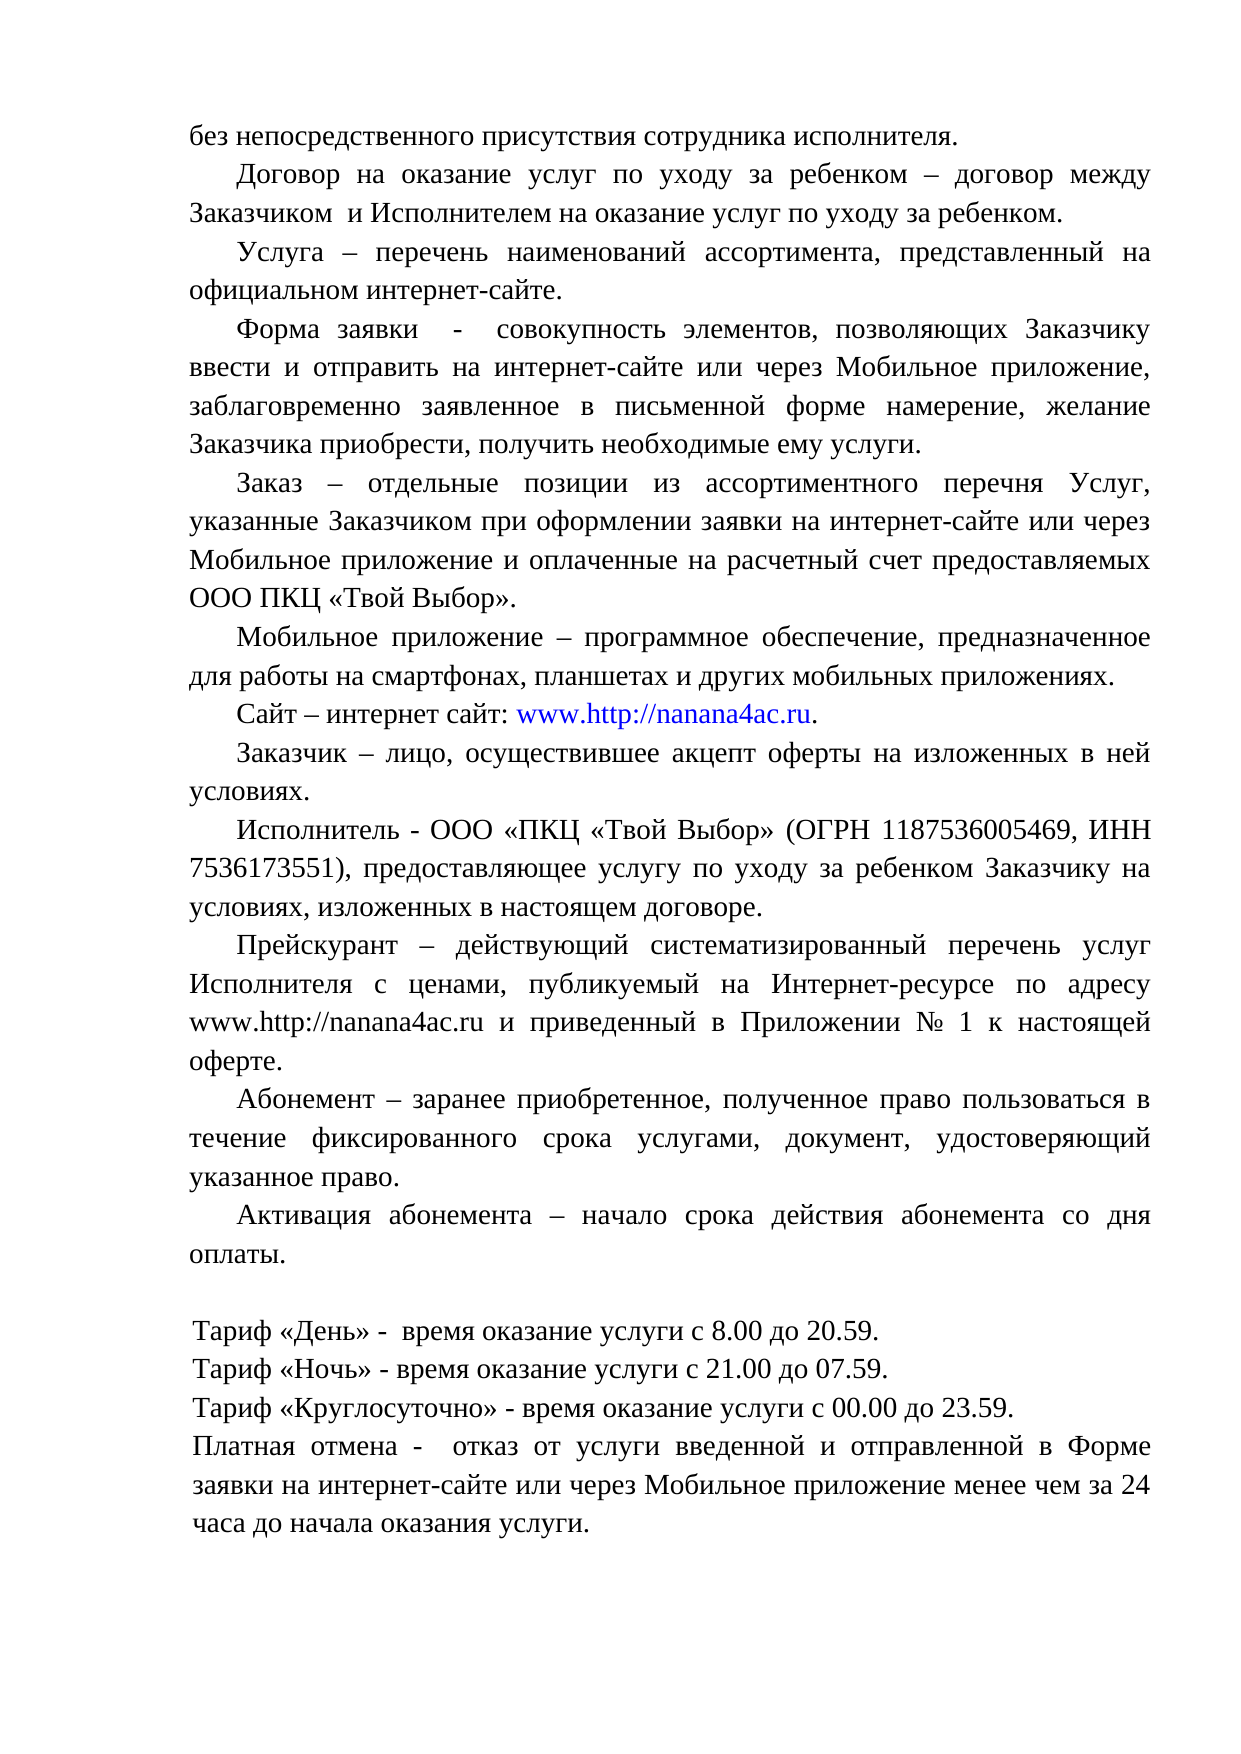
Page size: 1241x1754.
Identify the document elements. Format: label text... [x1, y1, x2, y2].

text Исполнитель - ООО «ПКЦ «Твой Выбор» (ОГРН 1187536005469, ИНН 7536173551), предоставляющее услугу по уходу за ребенком Заказчику на условиях, изложенных в настоящем договоре. [189, 812, 1152, 922]
text Платная отмена - отказ от услуги введенной и отправленной в Форме заявки на интернет-сайте или через Мобильное приложение менее чем за 24 часа до начала оказания услуги. [192, 1428, 1152, 1539]
text Мобильное приложение – программное обеспечение, предназначенное для работы на смартфонах, планшетах и других мобильных приложениях. [189, 619, 1152, 691]
text Заказчик – лицо, осуществившее акцепт оферты на изложенных в ней условиях. [189, 735, 1152, 807]
text Тариф «День» - время оказание услуги с 8.00 до 20.59. [192, 1313, 1152, 1346]
text Заказ – отдельные позиции из ассортиментного перечня Услуг, указанные Заказчиком при оформлении заявки на интернет-сайте или через Мобильное приложение и оплаченные на расчетный счет предоставляемых ООО ПКЦ «Твой Выбор». [189, 465, 1152, 614]
text Услуга – перечень наименований ассортимента, представленный на официальном интернет-сайте. [189, 234, 1152, 306]
text Договор на оказание услуг по уходу за ребенком – договор между Заказчиком и Исполнителем на оказание услуг по уходу за ребенком. [189, 157, 1152, 229]
text Абонемент – заранее приобретенное, полученное право пользоваться в течение фиксированного срока услугами, документ, удостоверяющий указанное право. [189, 1082, 1152, 1192]
text Тариф «Круглосуточно» - время оказание услуги с 00.00 до 23.59. [192, 1390, 1152, 1423]
text Активация абонемента – начало срока действия абонемента со дня оплаты. [189, 1197, 1152, 1269]
text Сайт – интернет сайт: www.http://nanana4ac.ru. [189, 696, 1152, 730]
text Тариф «Ночь» - время оказание услуги с 21.00 до 07.59. [192, 1351, 1152, 1385]
text Форма заявки - совокупность элементов, позволяющих Заказчику ввести и отправить на интернет-сайте или через Мобильное приложение, заблаговременно заявленное в письменной форме намерение, желание Заказчика приобрести, получить необходимые ему услуги. [189, 311, 1152, 460]
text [189, 118, 1152, 152]
text Прейскурант – действующий систематизированный перечень услуг Исполнителя с ценами, публикуемый на Интернет-ресурсе по адресу www.http://nanana4ac.ru и приведенный в Приложении № 1 к настоящей оферте. [189, 927, 1152, 1077]
